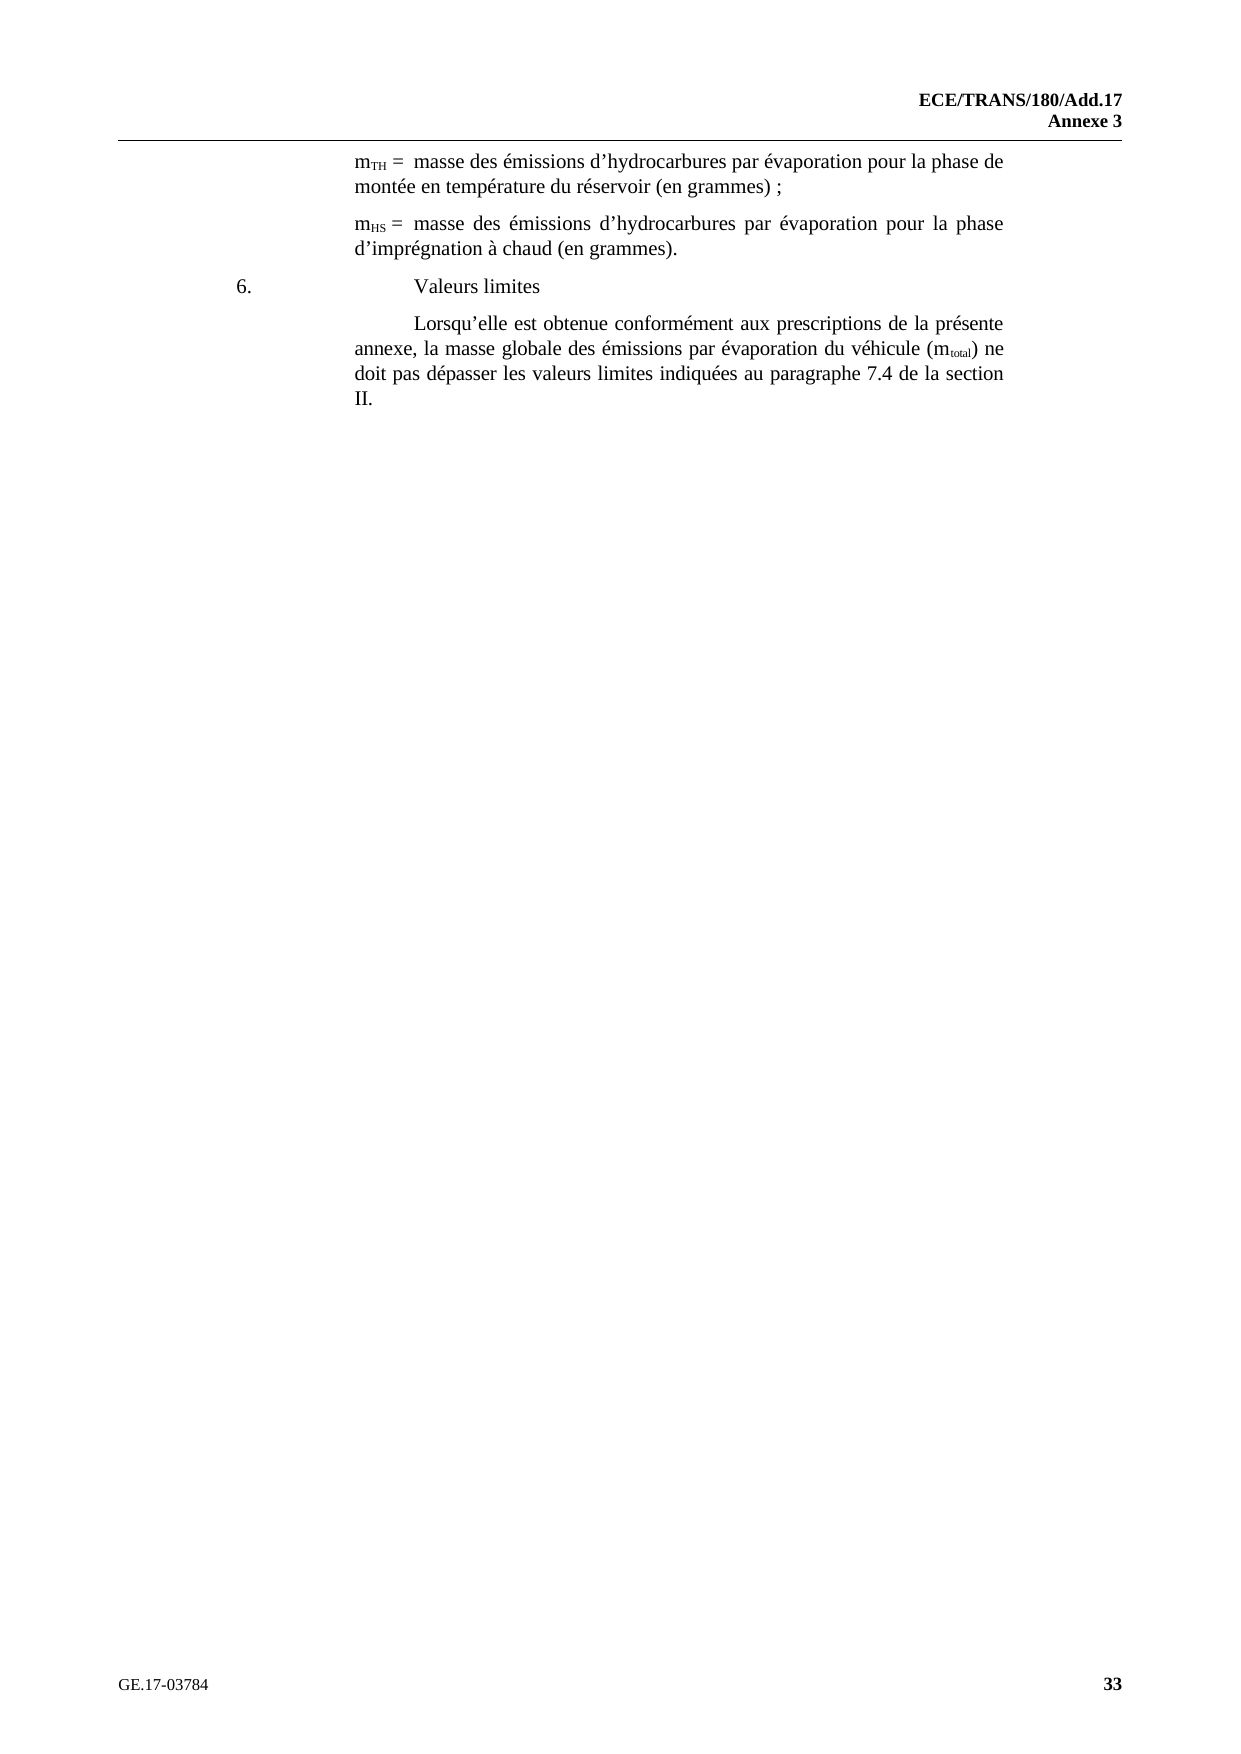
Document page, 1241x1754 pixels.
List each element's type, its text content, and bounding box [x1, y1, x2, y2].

text 6. Valeurs limites [236, 273, 1004, 298]
text mTH = masse des émissions d’hydrocarbures par évaporation pour la phase de montée en température du réservoir (en grammes) ; [354, 148, 1004, 198]
text mHS = masse des émissions d’hydrocarbures par évaporation pour la phase d’imprégnation à chaud (en grammes). [354, 210, 1004, 260]
text Lorsqu’elle est obtenue conformément aux prescriptions de la présente annexe, la masse globale des émissions par évaporation du véhicule (mtotal) ne doit pas dépasser les valeurs limites indiquées au paragraphe 7.4 de la section II. [354, 310, 1004, 410]
